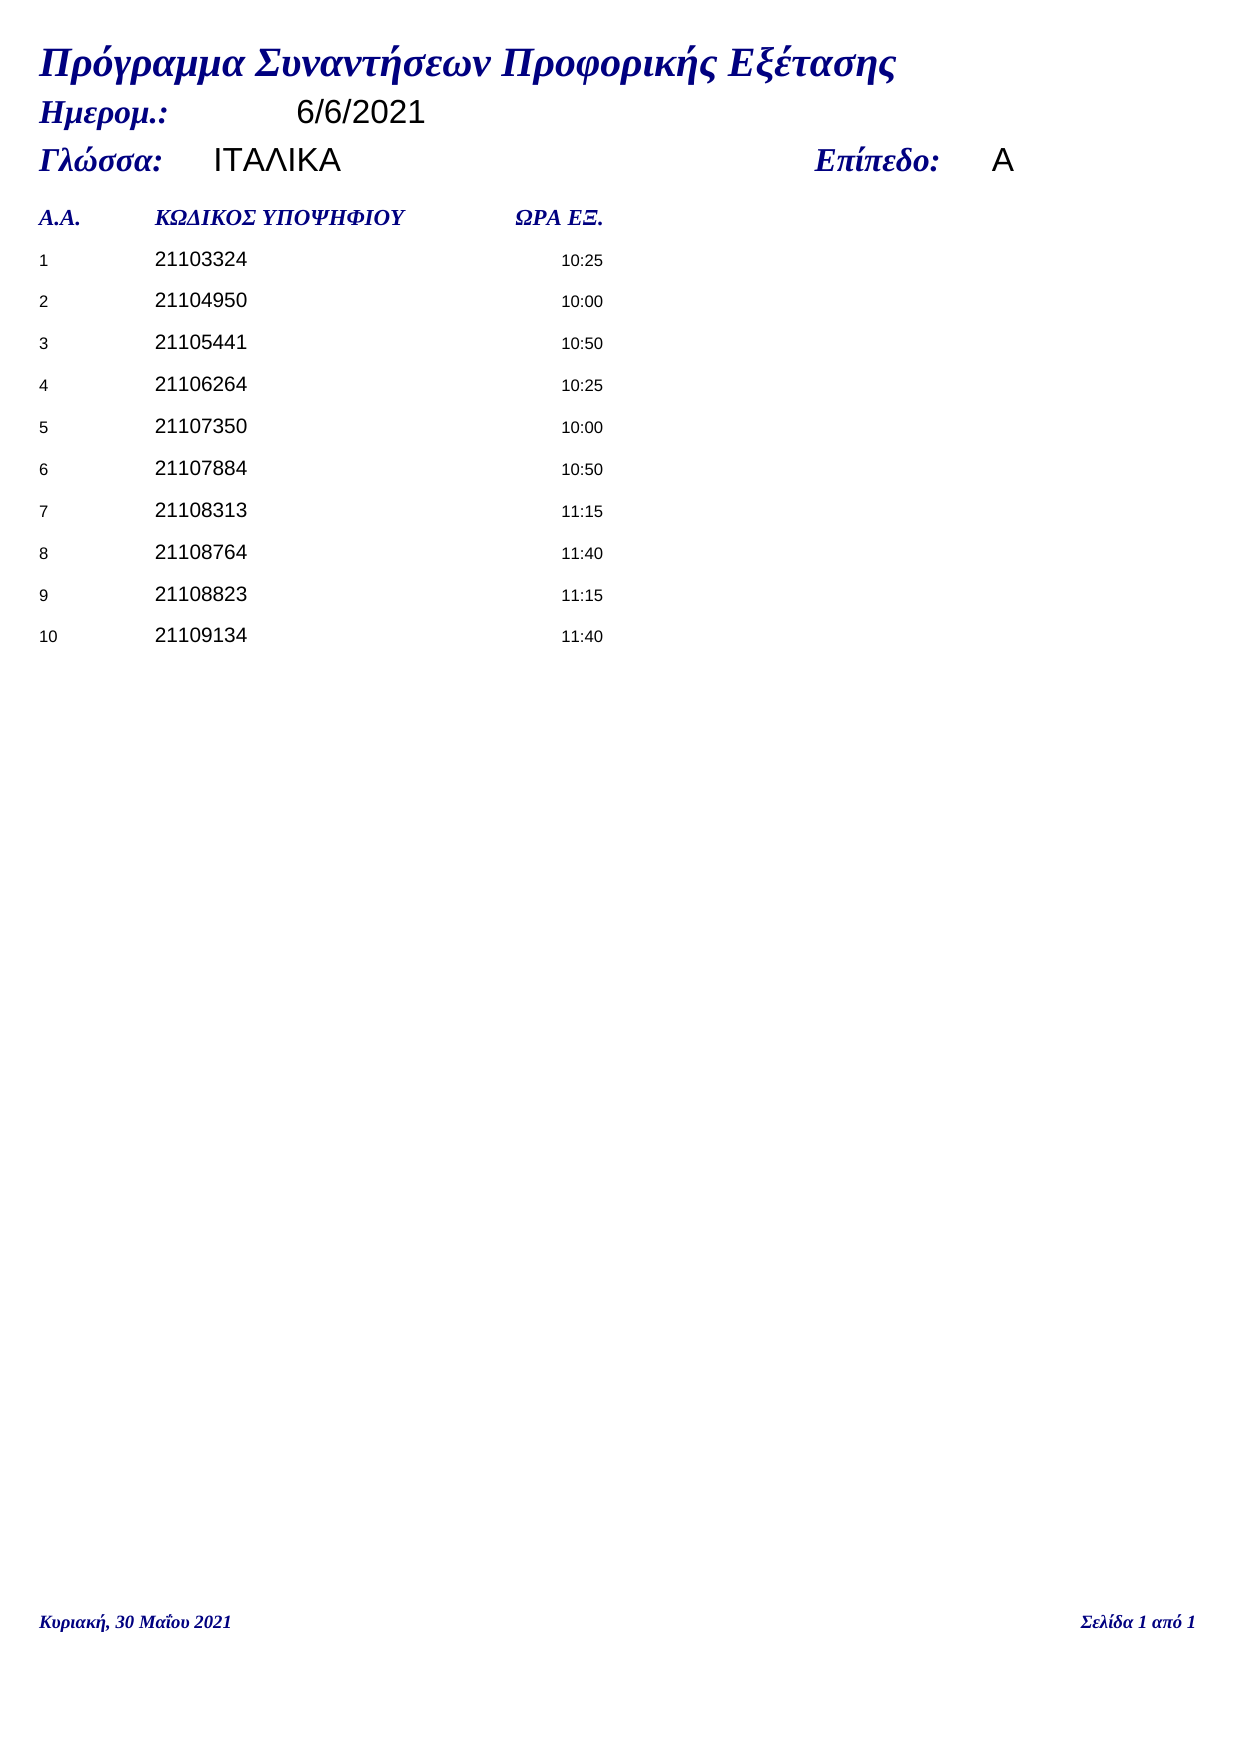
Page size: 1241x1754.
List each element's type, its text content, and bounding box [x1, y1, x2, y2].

text 10 21109134 11:40 [29, 623, 1211, 647]
text Κυριακή, 30 Μαΐου 2021 Σελίδα 1 από 1 [29, 1611, 1211, 1633]
text 9 21108823 11:15 [29, 581, 1211, 605]
text 8 21108764 11:40 [29, 539, 1211, 563]
text Α.Α. ΚΩΔΙΚΟΣ ΥΠΟΨΗΦΙΟΥ ΩΡΑ ΕΞ. [29, 204, 1211, 231]
text Γλώσσα: ΙΤΑΛΙΚΑ Επίπεδο: Α [29, 140, 1211, 178]
text 4 21106264 10:25 [29, 372, 1211, 396]
text 1 21103324 10:25 [29, 246, 1211, 270]
text Πρόγραμμα Συναντήσεων Προφορικής Εξέτασης [29, 37, 1211, 85]
text 5 21107350 10:00 [29, 414, 1211, 438]
text 2 21104950 10:00 [29, 288, 1211, 312]
text 6 21107884 10:50 [29, 456, 1211, 480]
text 7 21108313 11:15 [29, 498, 1211, 522]
text Ημερομ.: 6/6/2021 [29, 92, 1211, 130]
text 3 21105441 10:50 [29, 330, 1211, 354]
